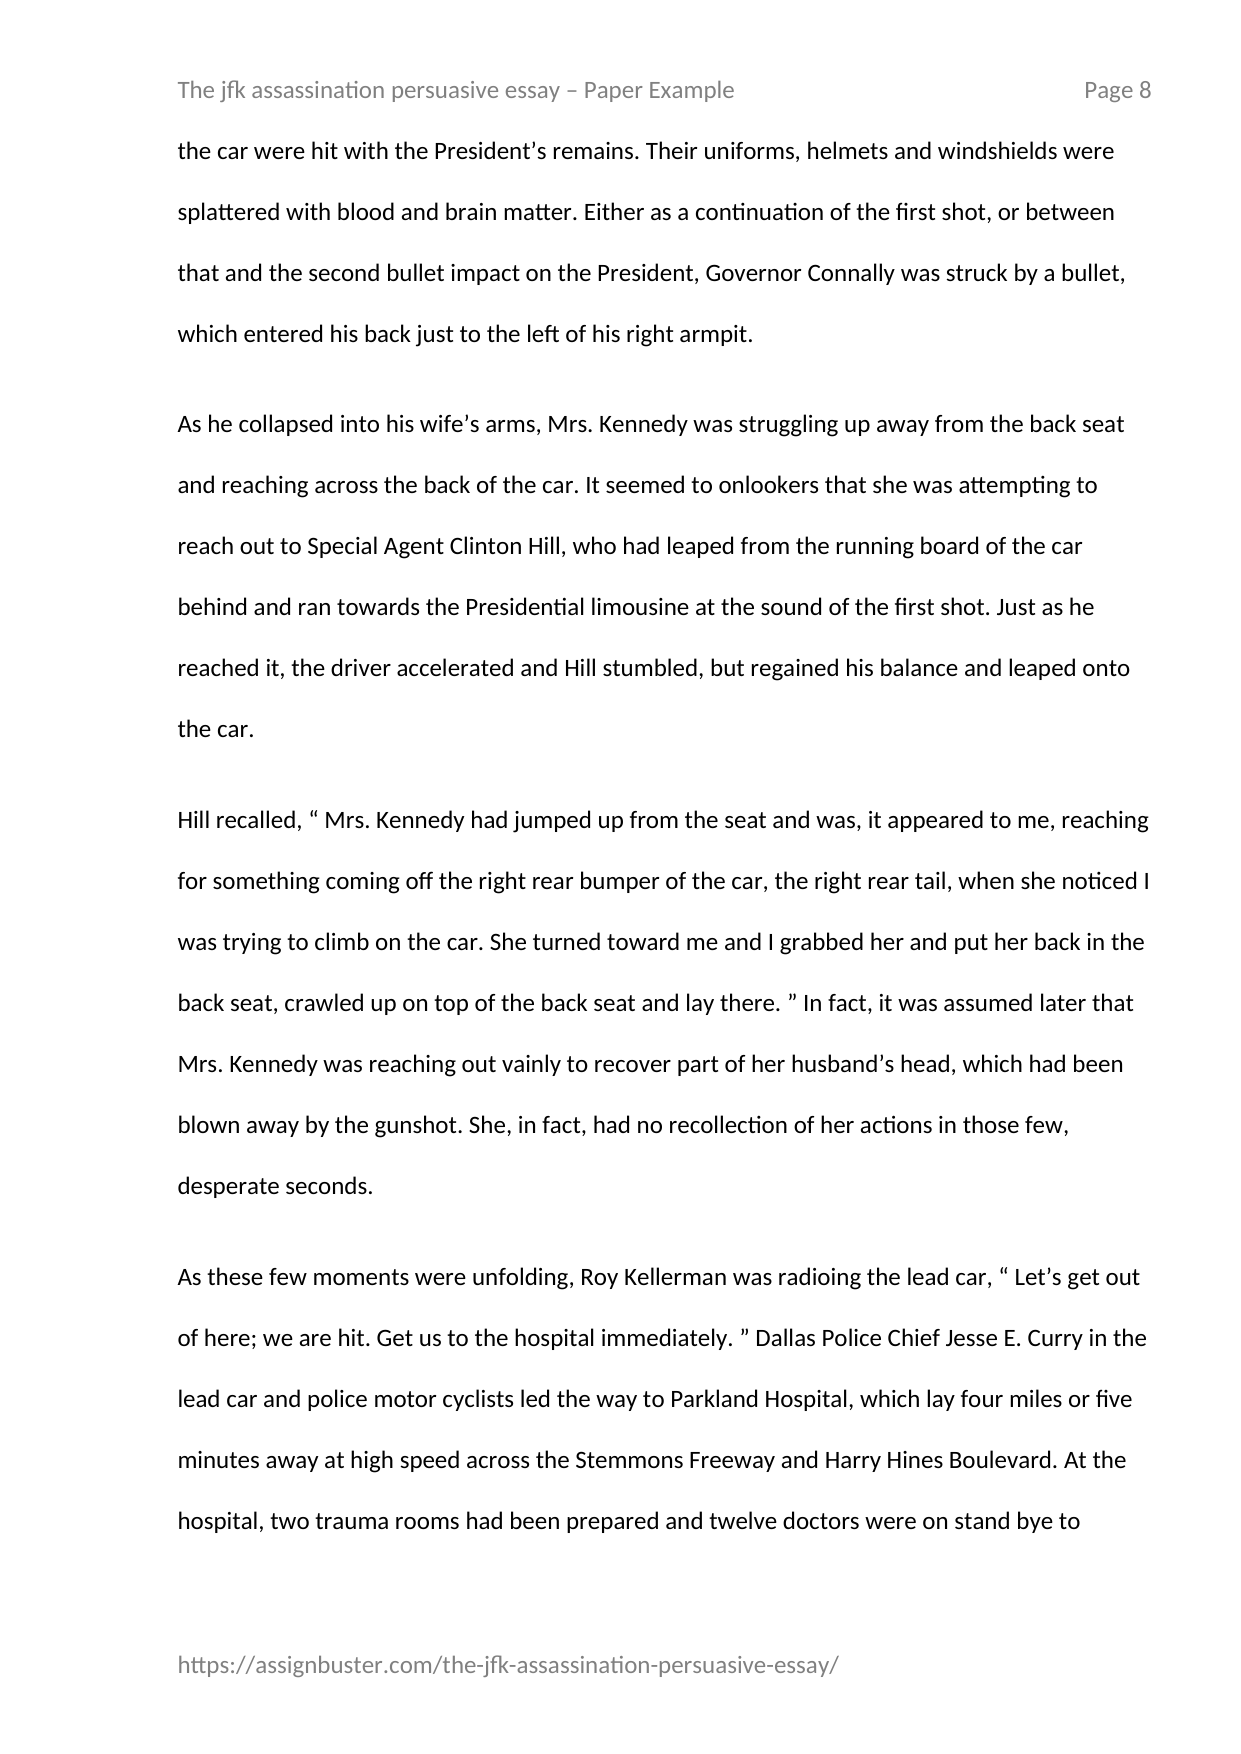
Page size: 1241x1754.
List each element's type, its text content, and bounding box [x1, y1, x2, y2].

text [177, 1261, 1152, 1536]
text As he collapsed into his wife’s arms, Mrs. Kennedy was struggling up away from the back seat and reaching across the back of the car. It seemed to onlookers that she was attempting to reach out to Special Agent Clinton Hill, who had leaped from the running board of the car behind and ran towards the Presidential limousine at the sound of the first shot. Just as he reached it, the driver accelerated and Hill stumbled, but regained his balance and leaped onto the car. [177, 408, 1152, 744]
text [177, 135, 1152, 348]
text Hill recalled, “ Mrs. Kennedy had jumped up from the seat and was, it appeared to me, reaching for something coming off the right rear bumper of the car, the right rear tail, when she noticed I was trying to climb on the car. She turned toward me and I grabbed her and put her back in the back seat, crawled up on top of the back seat and lay there. ” In fact, it was assumed later that Mrs. Kennedy was reaching out vainly to recover part of her husband’s head, which had been blown away by the gunshot. She, in fact, had no recollection of her actions in those few, desperate seconds. [177, 804, 1152, 1201]
